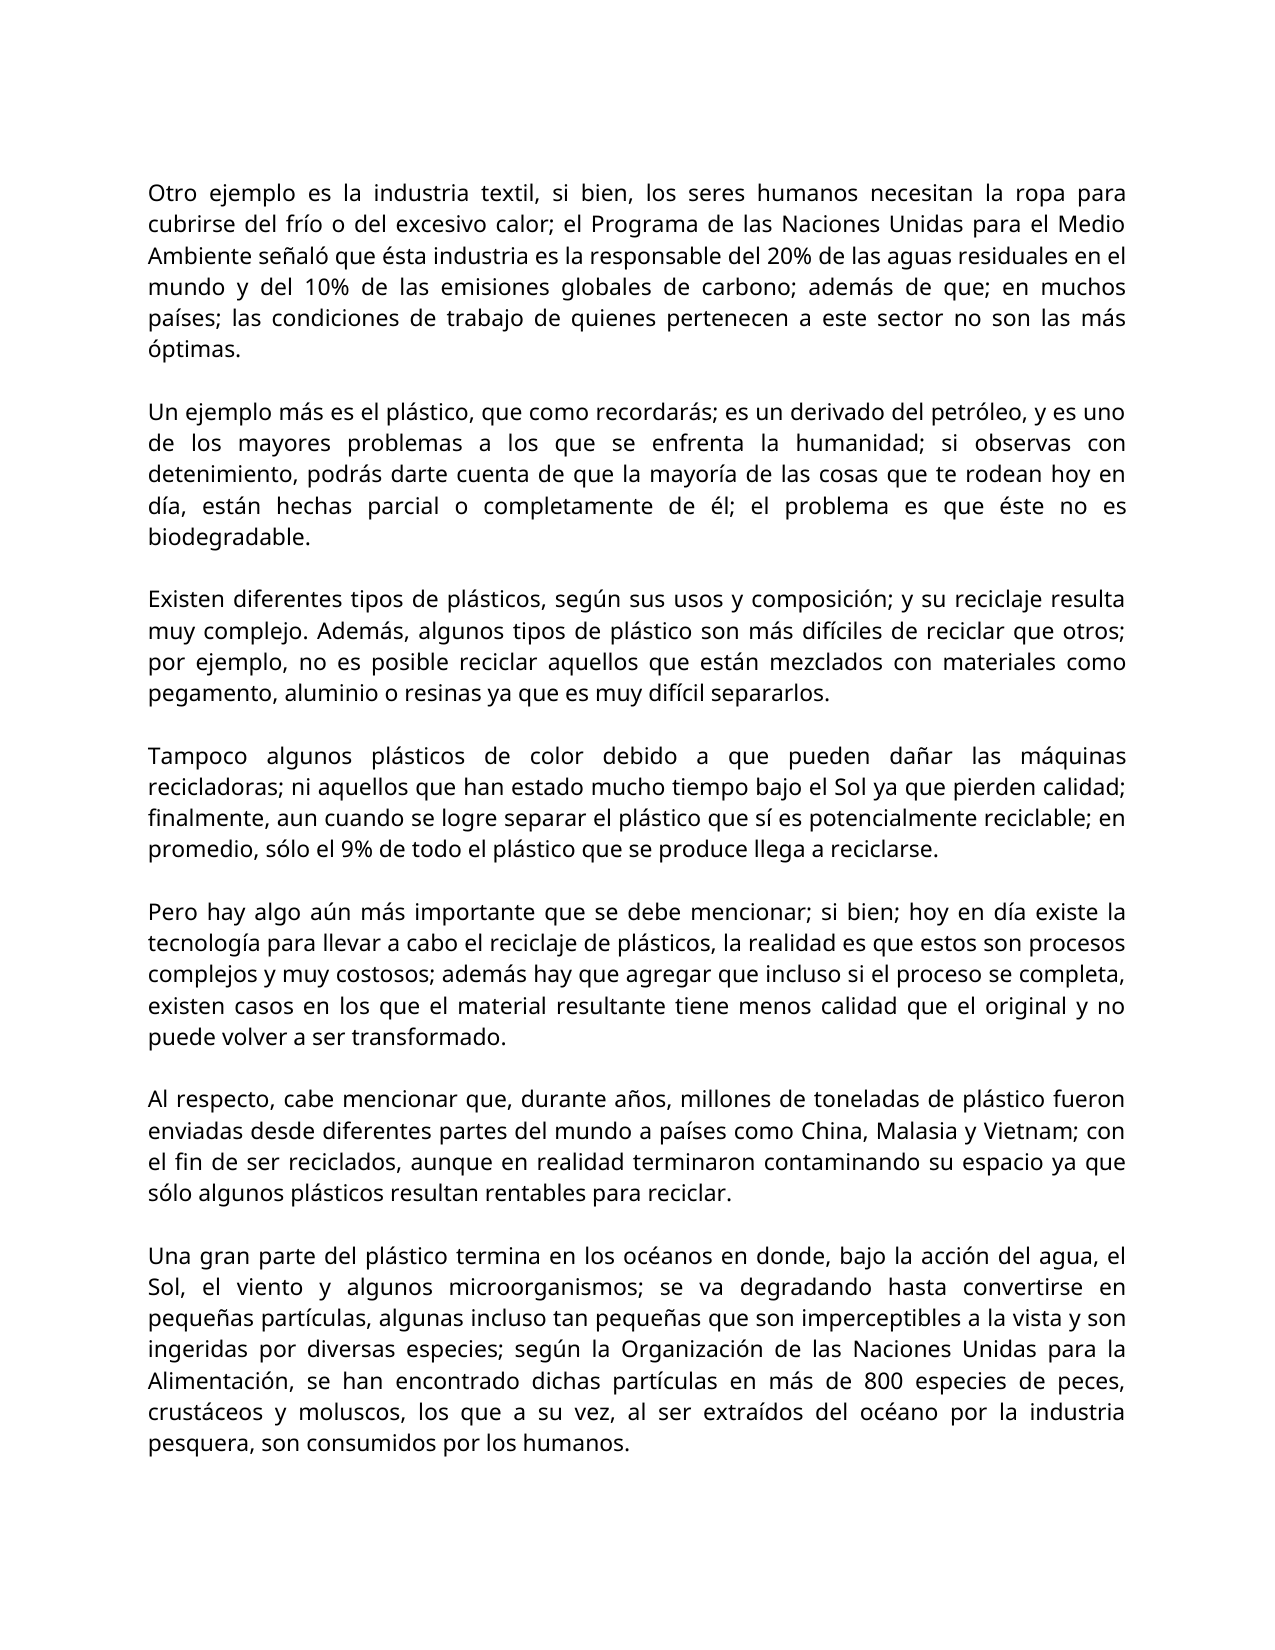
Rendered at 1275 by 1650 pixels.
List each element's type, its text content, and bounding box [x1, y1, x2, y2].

text Existen diferentes tipos de plásticos, según sus usos y composición; y su reciclaje resulta muy complejo. Además, algunos tipos de plástico son más difíciles de reciclar que otros; por ejemplo, no es posible reciclar aquellos que están mezclados con materiales como pegamento, aluminio o resinas ya que es muy difícil separarlos. [148, 583, 1127, 708]
text Otro ejemplo es la industria textil, si bien, los seres humanos necesitan la ropa para cubrirse del frío o del excesivo calor; el Programa de las Naciones Unidas para el Medio Ambiente señaló que ésta industria es la responsable del 20% de las aguas residuales en el mundo y del 10% de las emisiones globales de carbono; además de que; en muchos países; las condiciones de trabajo de quienes pertenecen a este sector no son las más óptimas. [148, 177, 1127, 365]
text Tampoco algunos plásticos de color debido a que pueden dañar las máquinas recicladoras; ni aquellos que han estado mucho tiempo bajo el Sol ya que pierden calidad; finalmente, aun cuando se logre separar el plástico que sí es potencialmente reciclable; en promedio, sólo el 9% de todo el plástico que se produce llega a reciclarse. [148, 740, 1127, 865]
text Pero hay algo aún más importante que se debe mencionar; si bien; hoy en día existe la tecnología para llevar a cabo el reciclaje de plásticos, la realidad es que estos son procesos complejos y muy costosos; además hay que agregar que incluso si el proceso se completa, existen casos en los que el material resultante tiene menos calidad que el original y no puede volver a ser transformado. [148, 896, 1127, 1052]
text Un ejemplo más es el plástico, que como recordarás; es un derivado del petróleo, y es uno de los mayores problemas a los que se enfrenta la humanidad; si observas con detenimiento, podrás darte cuenta de que la mayoría de las cosas que te rodean hoy en día, están hechas parcial o completamente de él; el problema es que éste no es biodegradable. [148, 396, 1127, 552]
text Al respecto, cabe mencionar que, durante años, millones de toneladas de plástico fueron enviadas desde diferentes partes del mundo a países como China, Malasia y Vietnam; con el fin de ser reciclados, aunque en realidad terminaron contaminando su espacio ya que sólo algunos plásticos resultan rentables para reciclar. [148, 1083, 1127, 1208]
text Una gran parte del plástico termina en los océanos en donde, bajo la acción del agua, el Sol, el viento y algunos microorganismos; se va degradando hasta convertirse en pequeñas partículas, algunas incluso tan pequeñas que son imperceptibles a la vista y son ingeridas por diversas especies; según la Organización de las Naciones Unidas para la Alimentación, se han encontrado dichas partículas en más de 800 especies de peces, crustáceos y moluscos, los que a su vez, al ser extraídos del océano por la industria pesquera, son consumidos por los humanos. [148, 1240, 1127, 1458]
